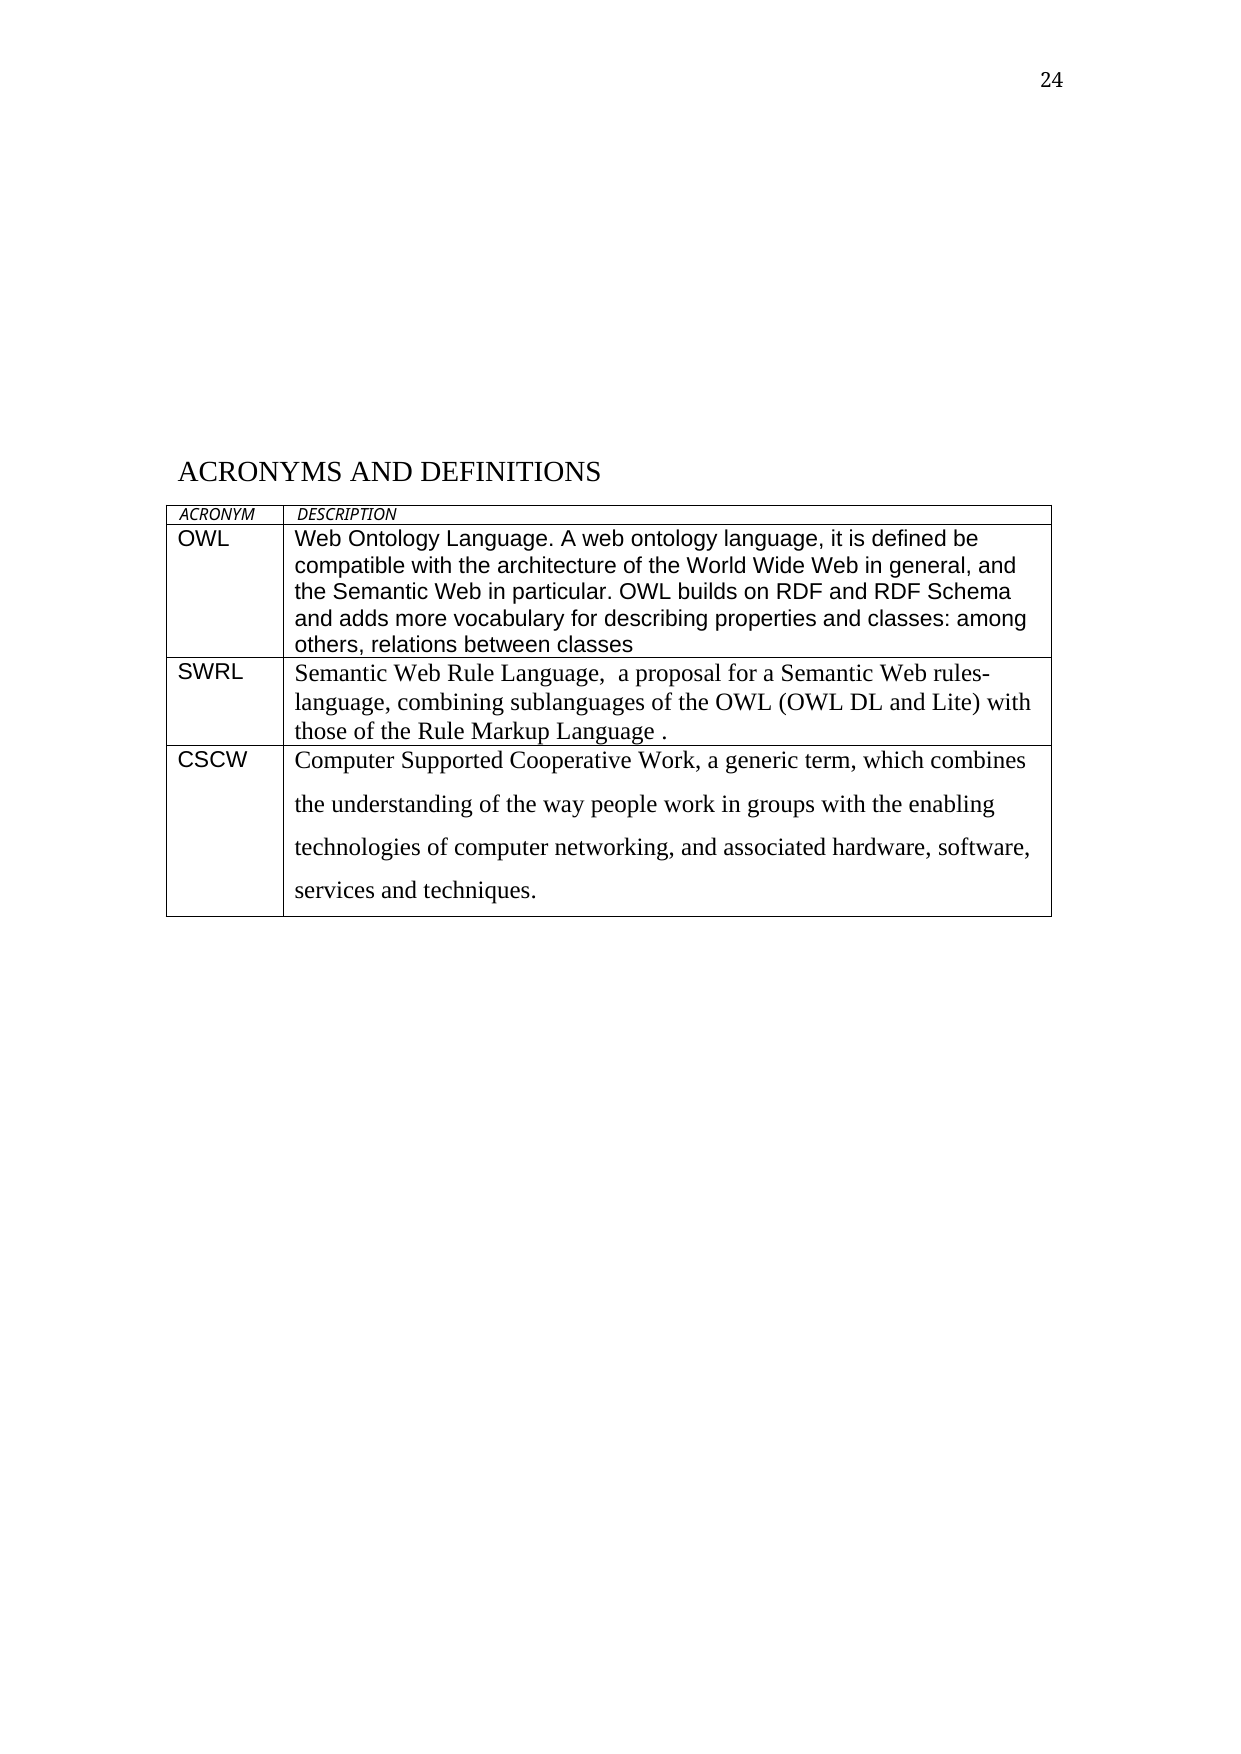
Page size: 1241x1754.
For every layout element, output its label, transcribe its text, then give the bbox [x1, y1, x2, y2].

table_cell SWRL [167, 658, 283, 744]
table_cell CSCW [167, 746, 283, 916]
table_cell Web Ontology Language. A web ontology language, it is defined be compatible with the architecture of the World Wide Web in general, and the Semantic Web in particular. OWL builds on RDF and RDF Schema and adds more vocabulary for describing properties and classes: among others, relations between classes [284, 525, 1051, 657]
text ACRONYMS AND DEFINITIONS [177, 454, 1063, 488]
table_header Acronym [167, 506, 283, 524]
table_cell Computer Supported Cooperative Work, a generic term, which combines the understanding of the way people work in groups with the enabling technologies of computer networking, and associated hardware, software, services and techniques. [284, 746, 1051, 916]
table_header DESCRIPTION [284, 506, 1051, 524]
table_cell OWL [167, 525, 283, 657]
table_cell Semantic Web Rule Language, a proposal for a Semantic Web rules-language, combining sublanguages of the OWL (OWL DL and Lite) with those of the Rule Markup Language . [284, 658, 1051, 744]
